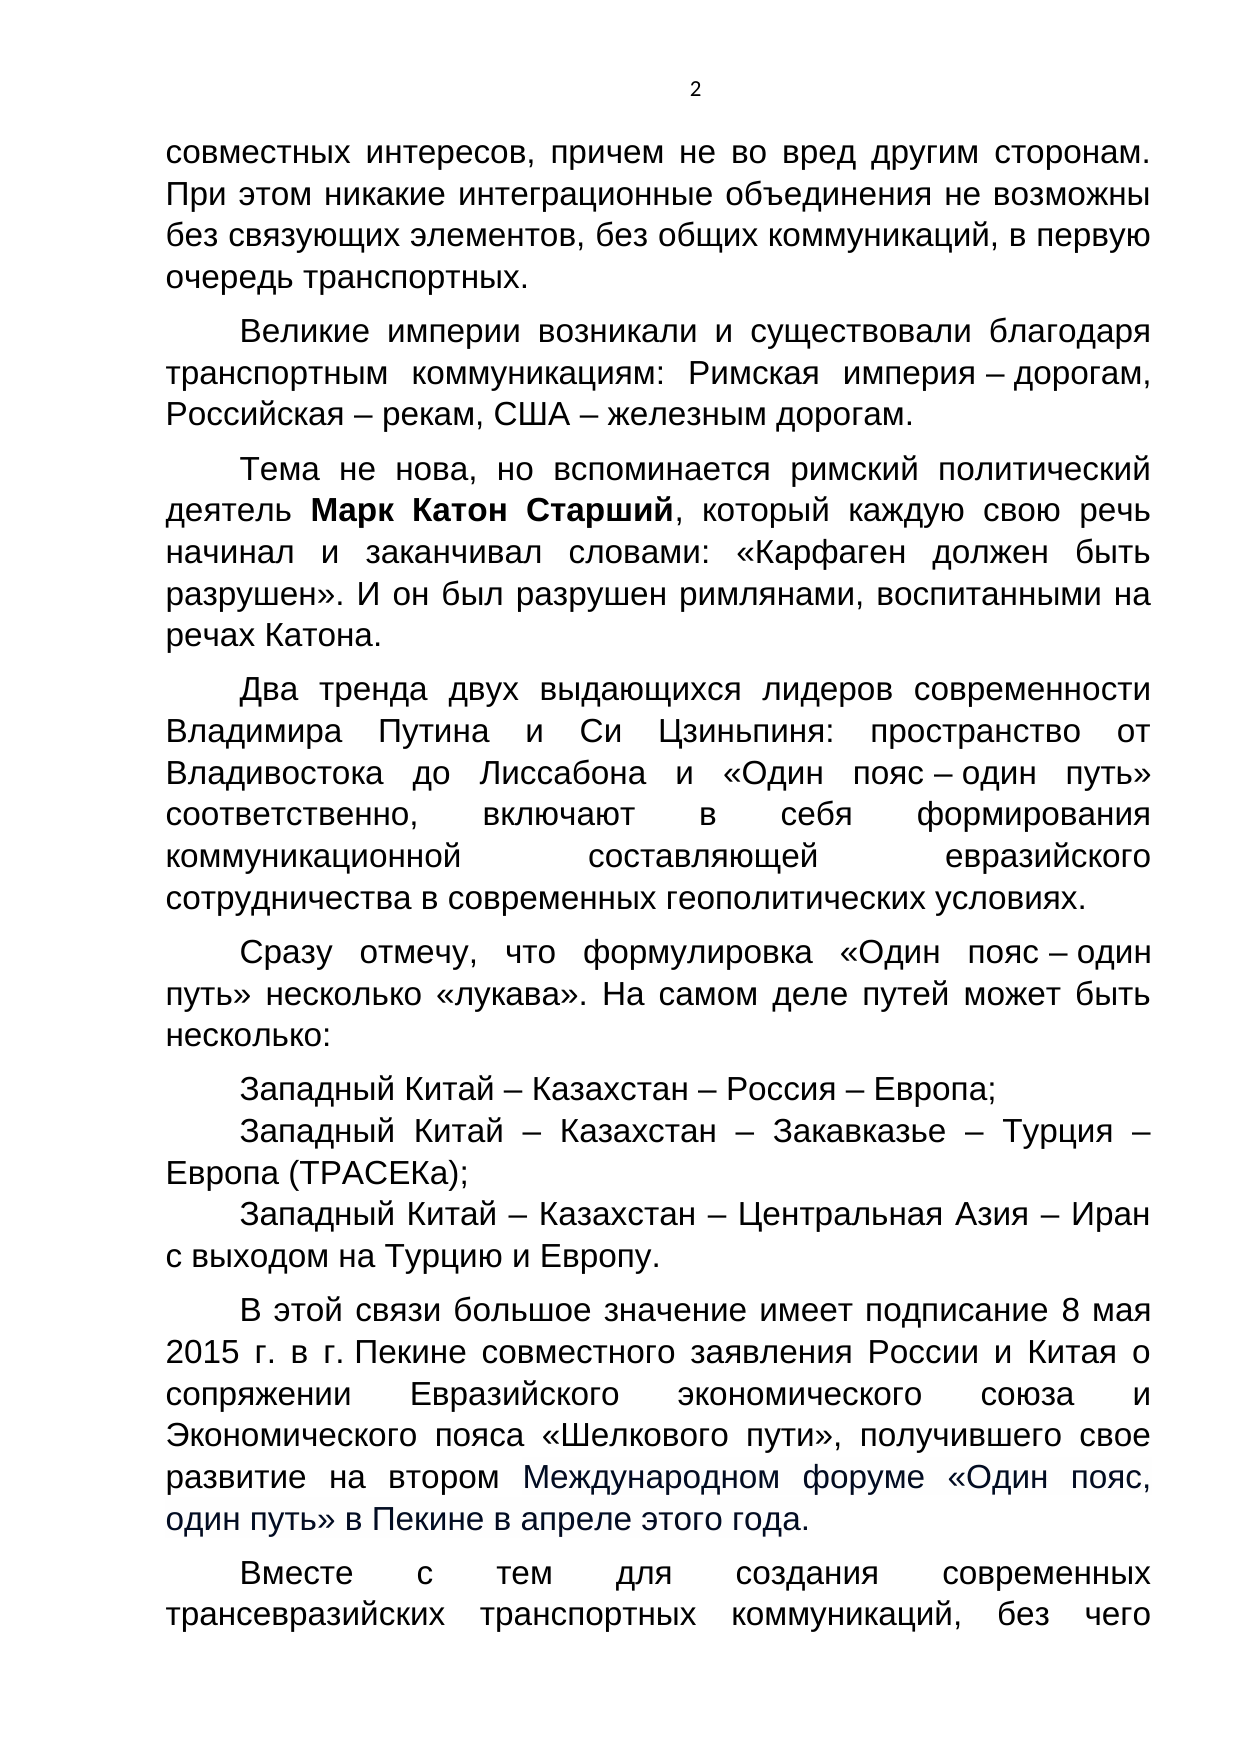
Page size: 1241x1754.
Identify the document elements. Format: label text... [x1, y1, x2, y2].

text Западный Китай – Казахстан – Центральная Азия – Иран с выходом на Турцию и Европу. [165, 1192, 1152, 1276]
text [165, 130, 1152, 297]
text Западный Китай – Казахстан – Закавказье – Турция – Европа (ТРАСЕКа); [165, 1109, 1152, 1192]
text В этой связи большое значение имеет подписание 8 мая 2015 г. в г. Пекине совместного заявления России и Китая о сопряжении Евразийского экономического союза и Экономического пояса «Шелкового пути», получившего свое развитие на втором Международном форуме «Один пояс, один путь» в Пекине в апреле этого года. [165, 1288, 1152, 1374]
text В этой связи большое значение имеет подписание 8 мая 2015 г. в г. Пекине совместного заявления России и Китая о сопряжении Евразийского экономического союза и Экономического пояса «Шелкового пути», получившего свое развитие на втором Международном форуме «Один пояс, один путь» в Пекине в апреле этого года. [165, 1495, 1152, 1538]
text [165, 1551, 1152, 1594]
text Великие империи возникали и существовали благодаря транспортным коммуникациям: Римская империя – дорогам, Российская – рекам, США – железным дорогам. [165, 309, 1152, 434]
text Сразу отмечу, что формулировка «Один пояс – один путь» несколько «лукава». На самом деле путей может быть несколько: [165, 930, 1152, 1055]
text Тема не нова, но вспоминается римский политический деятель Марк Катон Старший, который каждую свою речь начинал и заканчивал словами: «Карфаген должен быть разрушен». И он был разрушен римлянами, воспитанными на речах Катона. [165, 447, 1152, 655]
text Западный Китай – Казахстан – Россия – Европа; [165, 1067, 1152, 1109]
text Два тренда двух выдающихся лидеров современности Владимира Путина и Си Цзиньпиня: пространство от Владивостока до Лиссабона и «Один пояс – один путь» соответственно, включают в себя формирования коммуникационной составляющей евразийского сотрудничества в современных геополитических условиях. [165, 667, 1152, 917]
